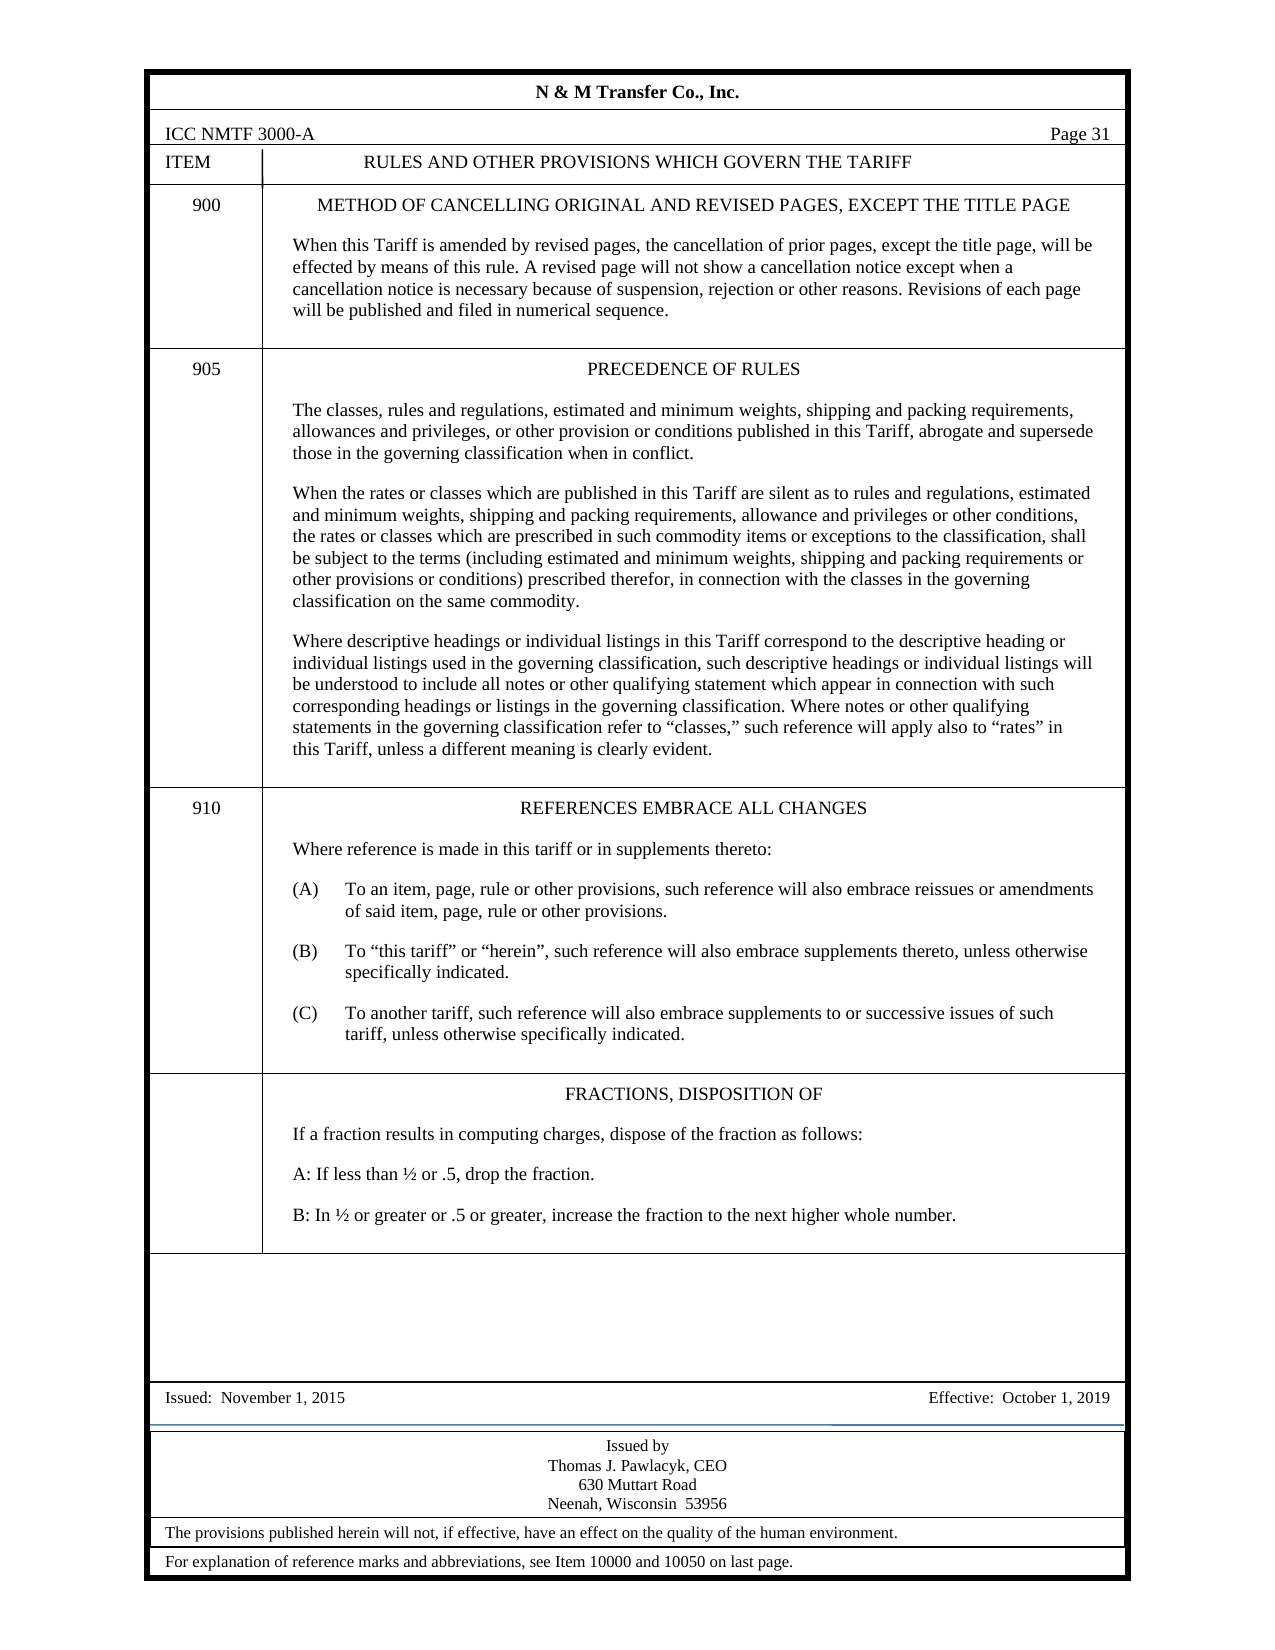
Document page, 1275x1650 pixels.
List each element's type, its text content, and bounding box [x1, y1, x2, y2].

table_cell [150, 1074, 262, 1253]
table_cell REFERENCES EMBRACE ALL CHANGES Where reference is made in this tariff or in supplements thereto: (A) To an item, page, rule or other provisions, such reference will also embrace reissues or amendments of said item, page, rule or other provisions. (B) To “this tariff” or “herein”, such reference will also embrace supplements thereto, unless otherwise specifically indicated. (C) To another tariff, such reference will also embrace supplements to or successive issues of such tariff, unless otherwise specifically indicated. [263, 788, 1125, 1072]
table_cell 905 [150, 349, 262, 787]
table_header METHOD OF CANCELLING ORIGINAL AND REVISED PAGES, EXCEPT THE TITLE PAGE When this Tariff is amended by revised pages, the cancellation of prior pages, except the title page, will be effected by means of this rule. A revised page will not show a cancellation notice except when a cancellation notice is necessary because of suspension, rejection or other reasons. Revisions of each page will be published and filed in numerical sequence. [263, 185, 1125, 348]
table_cell 910 [150, 788, 262, 1072]
table_cell PRECEDENCE OF RULES The classes, rules and regulations, estimated and minimum weights, shipping and packing requirements, allowances and privileges, or other provision or conditions published in this Tariff, abrogate and supersede those in the governing classification when in conflict. When the rates or classes which are published in this Tariff are silent as to rules and regulations, estimated and minimum weights, shipping and packing requirements, allowance and privileges or other conditions, the rates or classes which are prescribed in such commodity items or exceptions to the classification, shall be subject to the terms (including estimated and minimum weights, shipping and packing requirements or other provisions or conditions) prescribed therefor, in connection with the classes in the governing classification on the same commodity. Where descriptive headings or individual listings in this Tariff correspond to the descriptive heading or individual listings used in the governing classification, such descriptive headings or individual listings will be understood to include all notes or other qualifying statement which appear in connection with such corresponding headings or listings in the governing classification. Where notes or other qualifying statements in the governing classification refer to “classes,” such reference will apply also to “rates” in this Tariff, unless a different meaning is clearly evident. [263, 349, 1125, 787]
table_cell FRACTIONS, DISPOSITION OF If a fraction results in computing charges, dispose of the fraction as follows: A: If less than ½ or .5, drop the fraction. B: In ½ or greater or .5 or greater, increase the fraction to the next higher whole number. [263, 1074, 1125, 1253]
table_header 900 [150, 185, 262, 348]
